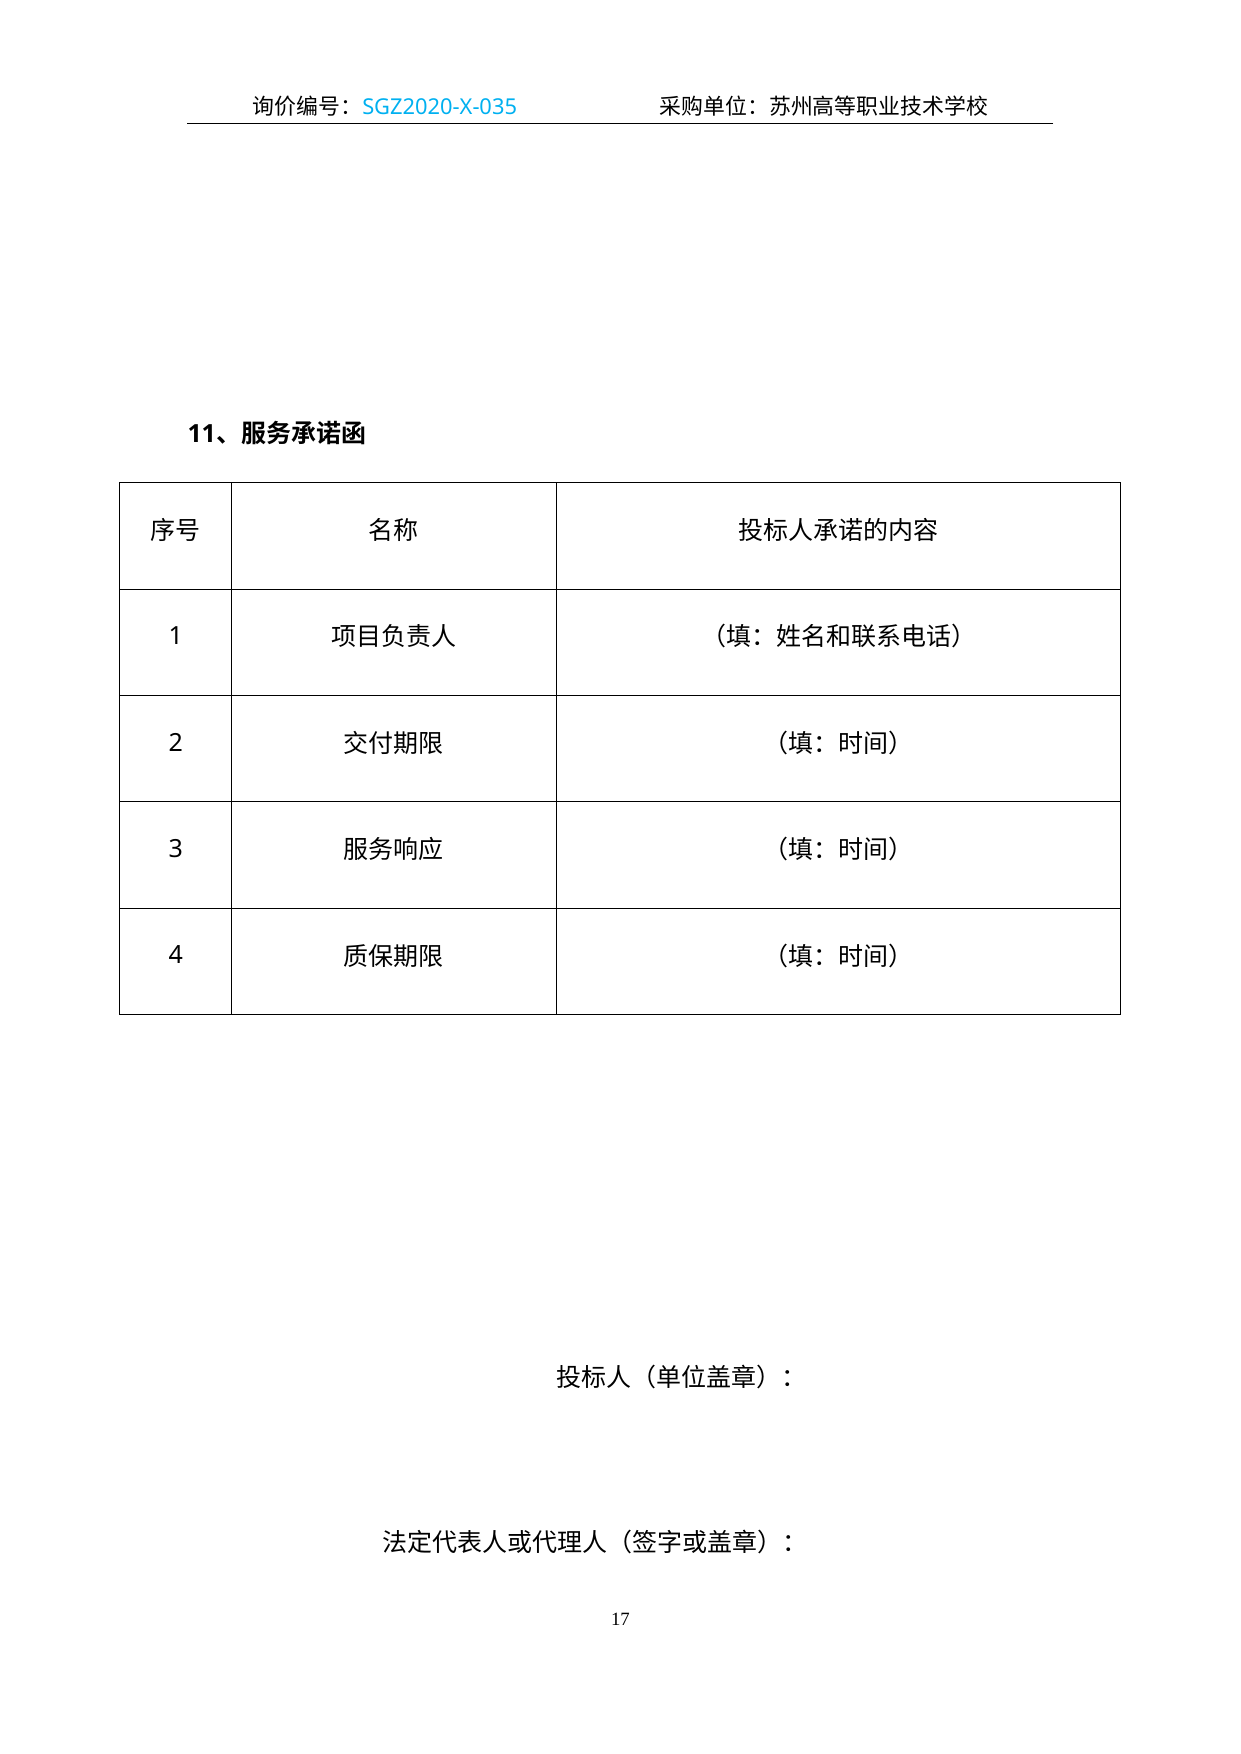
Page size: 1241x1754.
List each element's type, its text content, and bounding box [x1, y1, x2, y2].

table_cell 1 [120, 590, 231, 695]
table_header 序号 [120, 483, 231, 588]
table_cell （填：时间） [557, 802, 1120, 907]
text 法定代表人或代理人（签字或盖章）： [187, 1508, 1053, 1573]
text 11、服务承诺函 [187, 399, 1053, 464]
text 投标人（单位盖章）： [187, 1343, 1053, 1408]
table_cell 服务响应 [232, 802, 556, 907]
table_cell 3 [120, 802, 231, 907]
table_cell （填：时间） [557, 909, 1120, 1014]
table_cell 2 [120, 696, 231, 801]
table_header 名称 [232, 483, 556, 588]
table_cell 质保期限 [232, 909, 556, 1014]
table_cell 4 [120, 909, 231, 1014]
table_cell （填：时间） [557, 696, 1120, 801]
table_cell 交付期限 [232, 696, 556, 801]
table_cell （填：姓名和联系电话） [557, 590, 1120, 695]
table_cell 项目负责人 [232, 590, 556, 695]
table_header 投标人承诺的内容 [557, 483, 1120, 588]
